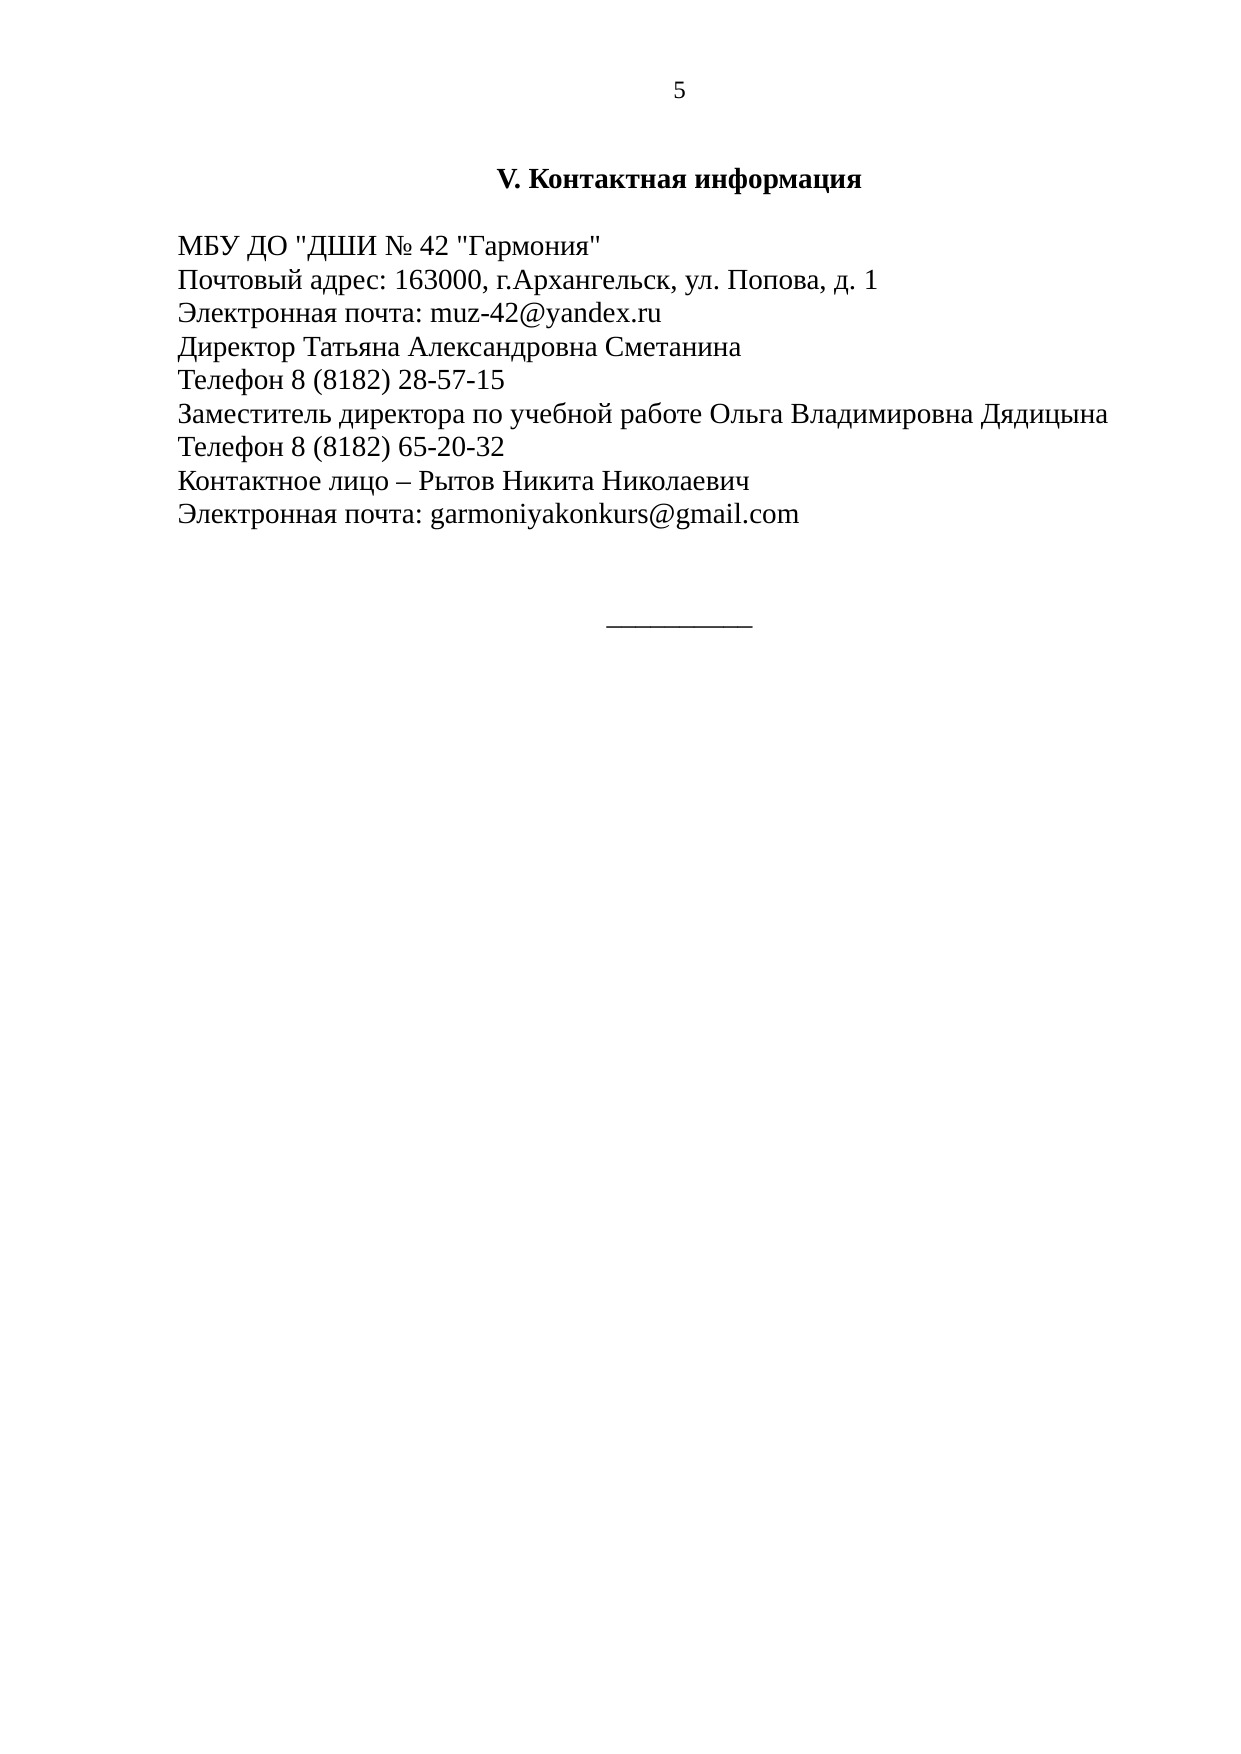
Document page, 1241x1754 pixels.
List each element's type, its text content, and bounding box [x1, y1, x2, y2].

text МБУ ДО "ДШИ № 42 "Гармония" [177, 228, 1181, 262]
text Почтовый адрес: 163000, г.Архангельск, ул. Попова, д. 1 [177, 262, 1181, 295]
text Директор Татьяна Александровна Сметанина [177, 329, 1181, 362]
text V. Контактная информация [177, 161, 1181, 195]
text Телефон 8 (8182) 65-20-32 [177, 429, 1181, 463]
text Контактное лицо – Рытов Никита Николаевич [177, 463, 1181, 497]
text Электронная почта: muz-42@yandex.ru [177, 295, 1181, 329]
text Электронная почта: garmoniyakonkurs@gmail.com [177, 497, 1181, 530]
text Заместитель директора по учебной работе Ольга Владимировна Дядицына [177, 396, 1181, 429]
text Телефон 8 (8182) 28-57-15 [177, 362, 1181, 396]
text __________ [177, 597, 1181, 631]
